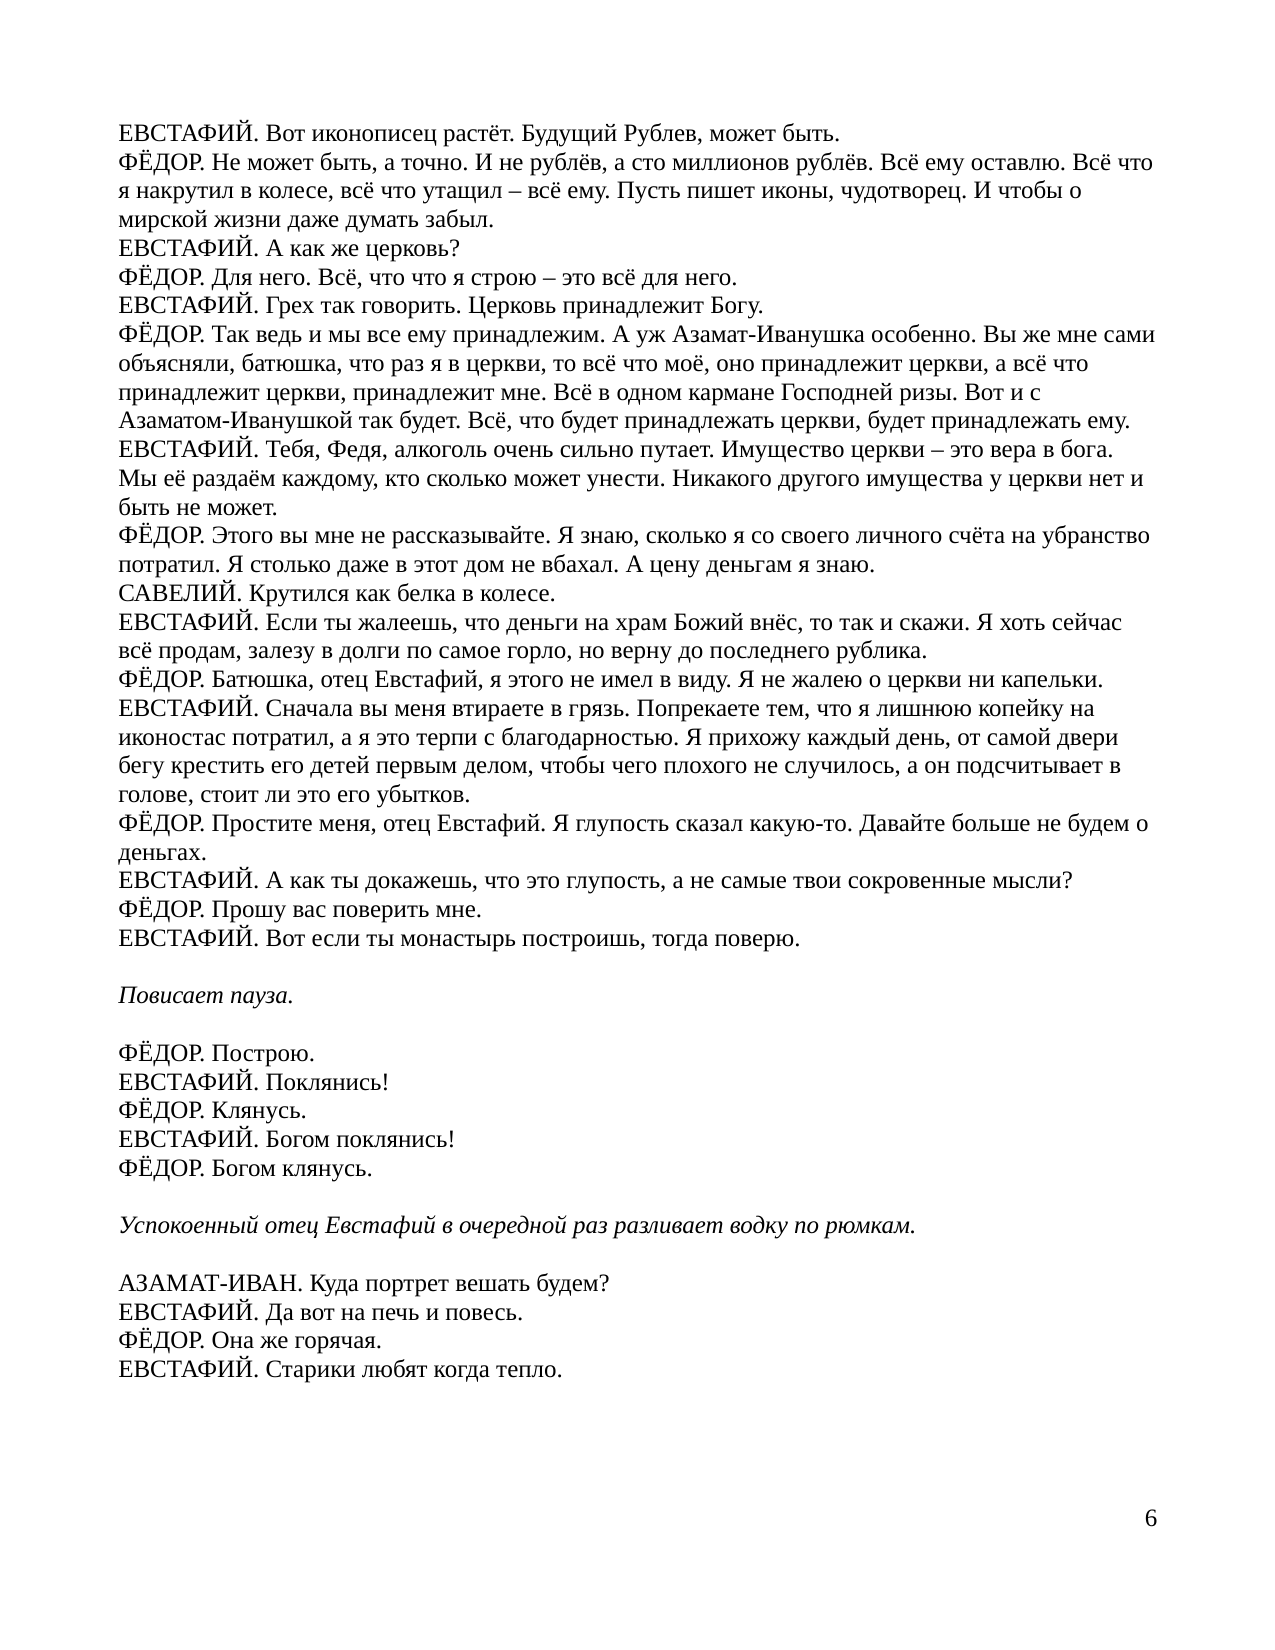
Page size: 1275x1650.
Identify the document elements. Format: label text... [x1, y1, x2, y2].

text ЕВСТАФИЙ. Если ты жалеешь, что деньги на храм Божий внёс, то так и скажи. Я хоть сейчас всё продам, залезу в долги по самое горло, но верну до последнего рублика. [118, 607, 1157, 664]
text САВЕЛИЙ. Крутился как белка в колесе. [118, 578, 1157, 607]
text ФЁДОР. Она же горячая. [118, 1326, 1157, 1354]
text ФЁДОР. Прошу вас поверить мне. [118, 894, 1157, 923]
text ФЁДОР. Построю. [118, 1038, 1157, 1067]
text ЕВСТАФИЙ. Богом поклянись! [118, 1124, 1157, 1153]
text ФЁДОР. Батюшка, отец Евстафий, я этого не имел в виду. Я не жалею о церкви ни капельки. [118, 664, 1157, 693]
text Повисает пауза. [118, 981, 1157, 1009]
text ЕВСТАФИЙ. Вот если ты монастырь построишь, тогда поверю. [118, 923, 1157, 952]
text ЕВСТАФИЙ. А как же церковь? [118, 233, 1157, 262]
text ЕВСТАФИЙ. Грех так говорить. Церковь принадлежит Богу. [118, 291, 1157, 319]
text Успокоенный отец Евстафий в очередной раз разливает водку по рюмкам. [118, 1211, 1157, 1239]
text ЕВСТАФИЙ. Сначала вы меня втираете в грязь. Попрекаете тем, что я лишнюю копейку на иконостас потратил, а я это терпи с благодарностью. Я прихожу каждый день, от самой двери бегу крестить его детей первым делом, чтобы чего плохого не случилось, а он подсчитывает в голове, стоит ли это его убытков. [118, 693, 1157, 808]
text ФЁДОР. Не может быть, а точно. И не рублёв, а сто миллионов рублёв. Всё ему оставлю. Всё что я накрутил в колесе, всё что утащил – всё ему. Пусть пишет иконы, чудотворец. И чтобы о мирской жизни даже думать забыл. [118, 147, 1157, 233]
text ЕВСТАФИЙ. Старики любят когда тепло. [118, 1354, 1157, 1383]
text ЕВСТАФИЙ. А как ты докажешь, что это глупость, а не самые твои сокровенные мысли? [118, 866, 1157, 894]
text ФЁДОР. Для него. Всё, что что я строю – это всё для него. [118, 262, 1157, 291]
text ЕВСТАФИЙ. Вот иконописец растёт. Будущий Рублев, может быть. [118, 118, 1157, 147]
text АЗАМАТ-ИВАН. Куда портрет вешать будем? [118, 1268, 1157, 1297]
text ФЁДОР. Простите меня, отец Евстафий. Я глупость сказал какую-то. Давайте больше не будем о деньгах. [118, 808, 1157, 866]
text ФЁДОР. Клянусь. [118, 1096, 1157, 1124]
text ЕВСТАФИЙ. Да вот на печь и повесь. [118, 1297, 1157, 1326]
text ФЁДОР. Так ведь и мы все ему принадлежим. А уж Азамат-Иванушка особенно. Вы же мне сами объясняли, батюшка, что раз я в церкви, то всё что моё, оно принадлежит церкви, а всё что принадлежит церкви, принадлежит мне. Всё в одном кармане Господней ризы. Вот и с Азаматом-Иванушкой так будет. Всё, что будет принадлежать церкви, будет принадлежать ему. [118, 319, 1157, 434]
text ЕВСТАФИЙ. Поклянись! [118, 1067, 1157, 1096]
text ФЁДОР. Этого вы мне не рассказывайте. Я знаю, сколько я со своего личного счёта на убранство потратил. Я столько даже в этот дом не вбахал. А цену деньгам я знаю. [118, 521, 1157, 578]
text ФЁДОР. Богом клянусь. [118, 1153, 1157, 1182]
text ЕВСТАФИЙ. Тебя, Федя, алкоголь очень сильно путает. Имущество церкви – это вера в бога. Мы её раздаём каждому, кто сколько может унести. Никакого другого имущества у церкви нет и быть не может. [118, 434, 1157, 521]
